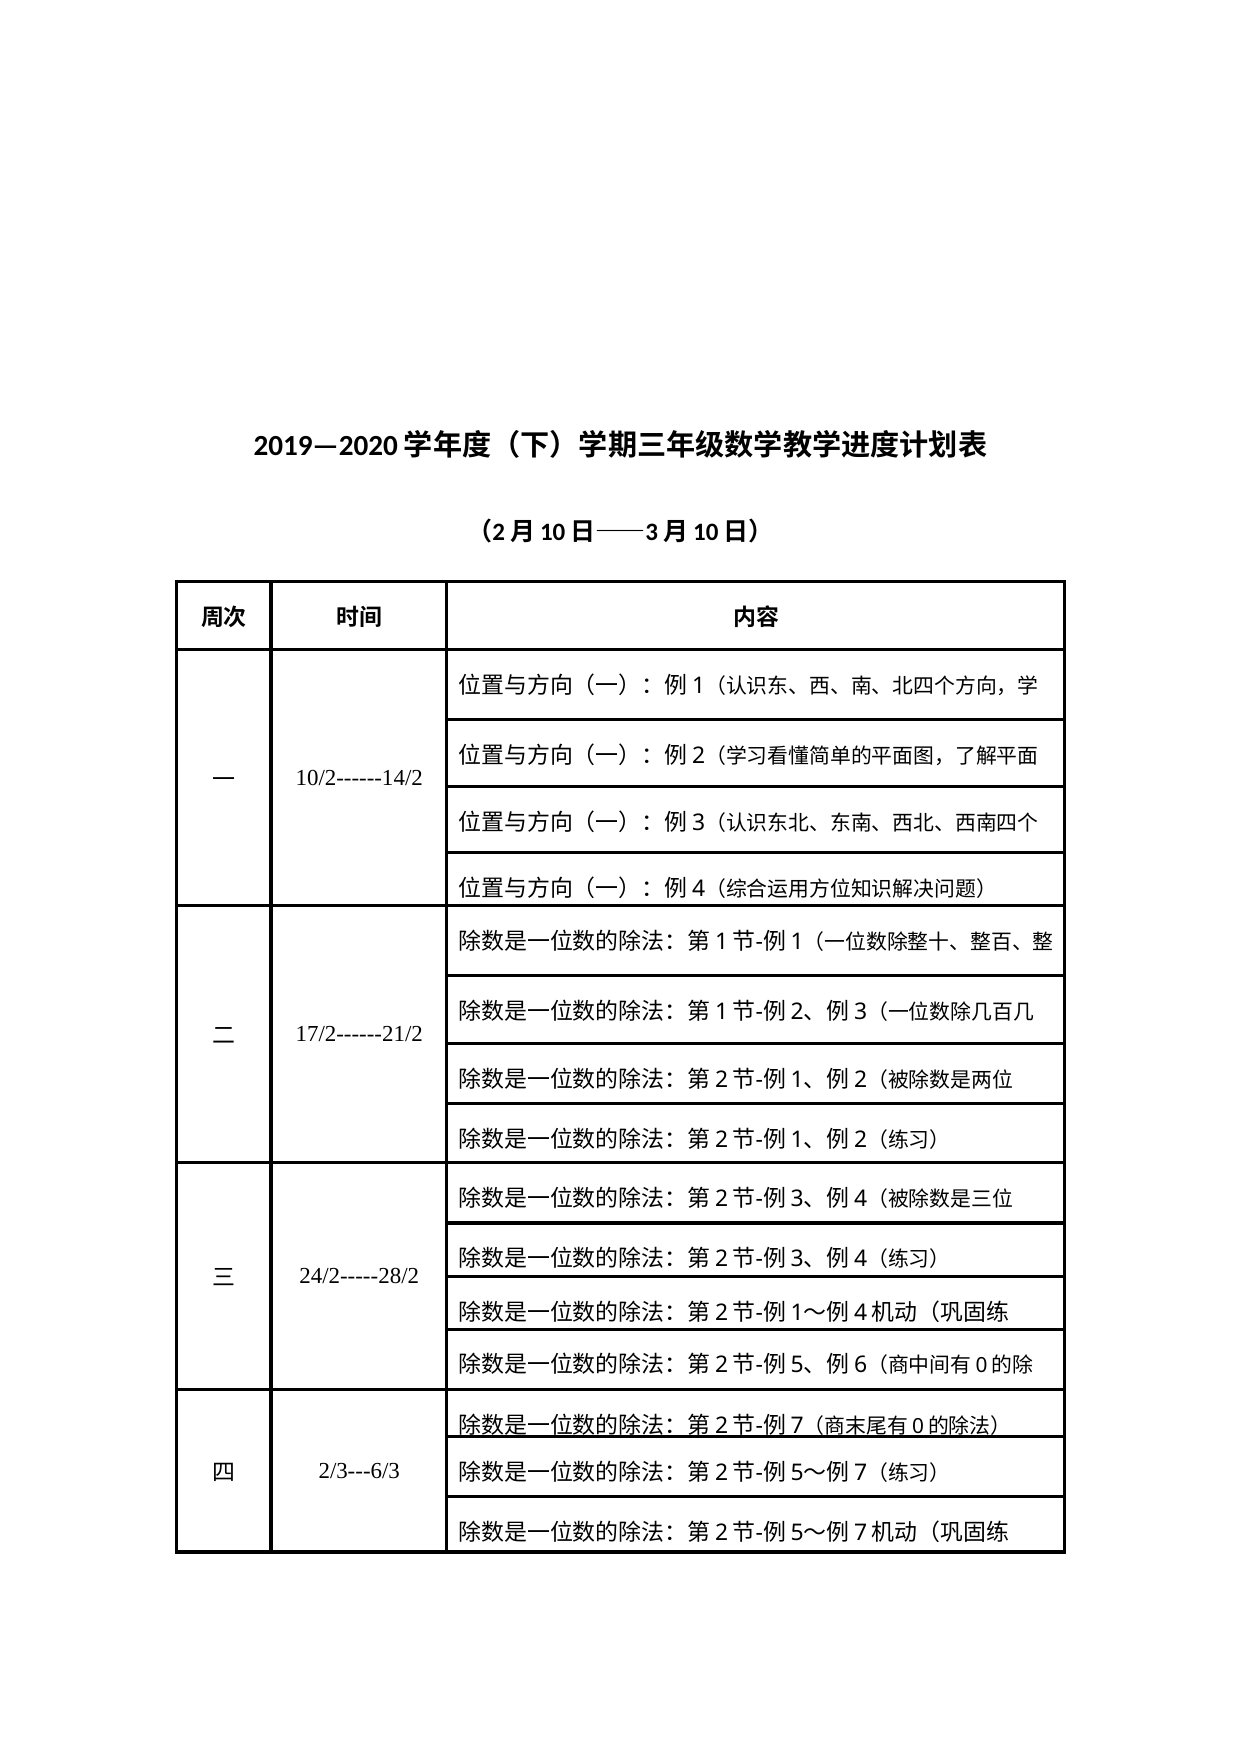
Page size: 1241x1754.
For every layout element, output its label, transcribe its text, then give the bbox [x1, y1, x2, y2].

table_cell 2/3---6/3 [273, 1391, 445, 1550]
table_cell 17/2------21/2 [273, 907, 445, 1161]
table_cell 除数是一位数的除法：第1节-例2、例3（一位数除几百几十、一位数除每一位都能除尽的两位数） [448, 977, 1063, 1042]
table_cell 二 [178, 907, 269, 1161]
table_cell 位置与方向（一）：例3（认识东北、东南、西北、西南四个方向） [448, 788, 1063, 851]
table_cell 除数是一位数的除法：第2节-例5～例7（练习） [448, 1438, 1063, 1495]
table_cell 除数是一位数的除法：第2节-例3、例4（被除数是三位数） [448, 1164, 1063, 1221]
table_header 内容 [448, 583, 1063, 648]
table_cell 位置与方向（一）：例1（认识东、西、南、北四个方向，学习用给定的一个方向辨认其余的三个方向） [448, 651, 1063, 718]
table_cell 除数是一位数的除法：第2节-例7（商末尾有0的除法） [448, 1391, 1063, 1435]
table_cell 三 [178, 1164, 269, 1388]
table_cell 除数是一位数的除法：第2节-例1、例2（被除数是两位数） [448, 1045, 1063, 1102]
table_cell 24/2-----28/2 [273, 1164, 445, 1388]
table_cell 除数是一位数的除法：第2节-例5～例7机动（巩固练习） [448, 1498, 1063, 1550]
table_cell 除数是一位数的除法：第2节-例3、例4（练习） [448, 1225, 1063, 1275]
text 2019—2020学年度（下）学期三年级数学教学进度计划表 [187, 410, 1053, 475]
table_cell 位置与方向（一）：例4（综合运用方位知识解决问题） [448, 854, 1063, 904]
table_cell 除数是一位数的除法：第1节-例1（一位数除整十、整百、整千数） [448, 907, 1063, 974]
table_cell 位置与方向（一）：例2（学习看懂简单的平面图，了解平面图是根据上北、下南、左西、右东的方位绘制） [448, 721, 1063, 785]
text （2月10日——3月10日） [187, 497, 1053, 562]
table_cell 四 [178, 1391, 269, 1550]
table_cell 10/2------14/2 [273, 651, 445, 904]
table_cell 除数是一位数的除法：第2节-例1、例2（练习） [448, 1105, 1063, 1161]
table_cell 除数是一位数的除法：第2节-例5、例6（商中间有0的除法） [448, 1331, 1063, 1388]
table_header 周次 [178, 583, 269, 648]
table_cell 一 [178, 651, 269, 904]
table_cell 除数是一位数的除法：第2节-例1～例4机动（巩固练习） [448, 1278, 1063, 1327]
table_header 时间 [273, 583, 445, 648]
